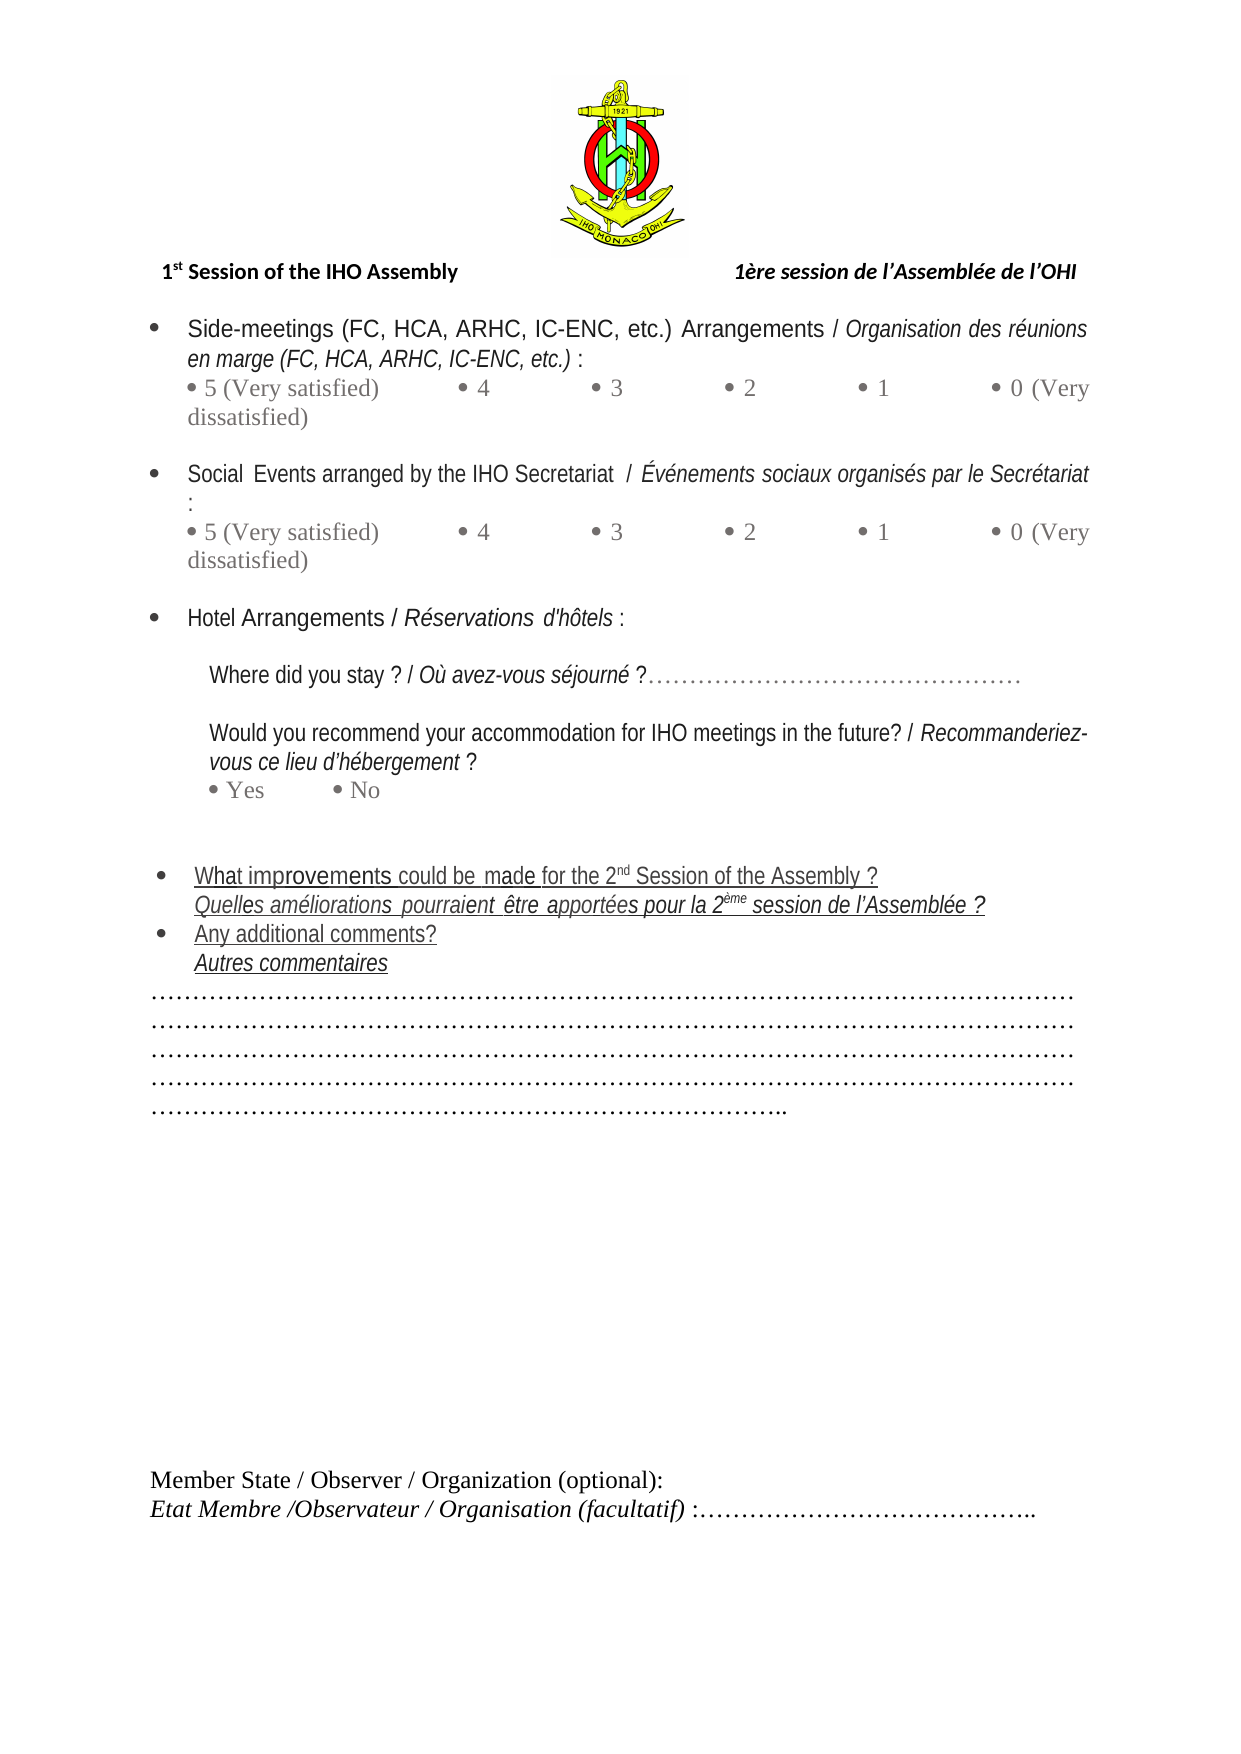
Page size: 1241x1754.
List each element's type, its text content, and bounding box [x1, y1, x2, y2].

picture [551, 75, 690, 258]
text Autres commentaires [194, 948, 1090, 976]
text Etat Membre /Observateur / Organisation (facultatif) :………………………………….. [150, 1494, 1090, 1522]
text …………………………………………………………………………………………………………………………………………………………………………………………………………………………………………………………………………………………………………………………………………………………………………………………………………………………………………………………………………….. [150, 976, 1090, 1120]
list Side-meetings (FC, HCA, ARHC, IC-ENC, etc.) Arrangements / Organisation des réunions en marge (FC, HCA, ARHC, IC-ENC, etc.) : [150, 313, 1090, 373]
text Would you recommend your accommodation for IHO meetings in the future? / Recommanderiez-vous ce lieu d’hébergement ? [209, 718, 1090, 775]
text Member State / Observer / Organization (optional): [150, 1465, 1090, 1494]
text 5 (Very satisfied) 4 3 2 1 0 (Very dissatisfied) [187, 517, 1090, 574]
list Hotel Arrangements / Réservations d'hôtels : [150, 603, 1090, 632]
text Quelles améliorations pourraient être apportées pour la 2ème session de l’Assemblée ? [194, 890, 1090, 919]
list What improvements could be made for the 2nd Session of the Assembly ? [157, 861, 1090, 890]
text Yes No [209, 775, 1090, 804]
text 5 (Very satisfied) 4 3 2 1 0 (Very dissatisfied) [187, 373, 1090, 430]
text Where did you stay ? / Où avez-vous séjourné ?……………………………………… [209, 660, 1090, 689]
list Any additional comments? [157, 919, 1090, 948]
list Social Events arranged by the IHO Secretariat / Événements sociaux organisés par le Secrétariat : [150, 459, 1090, 517]
